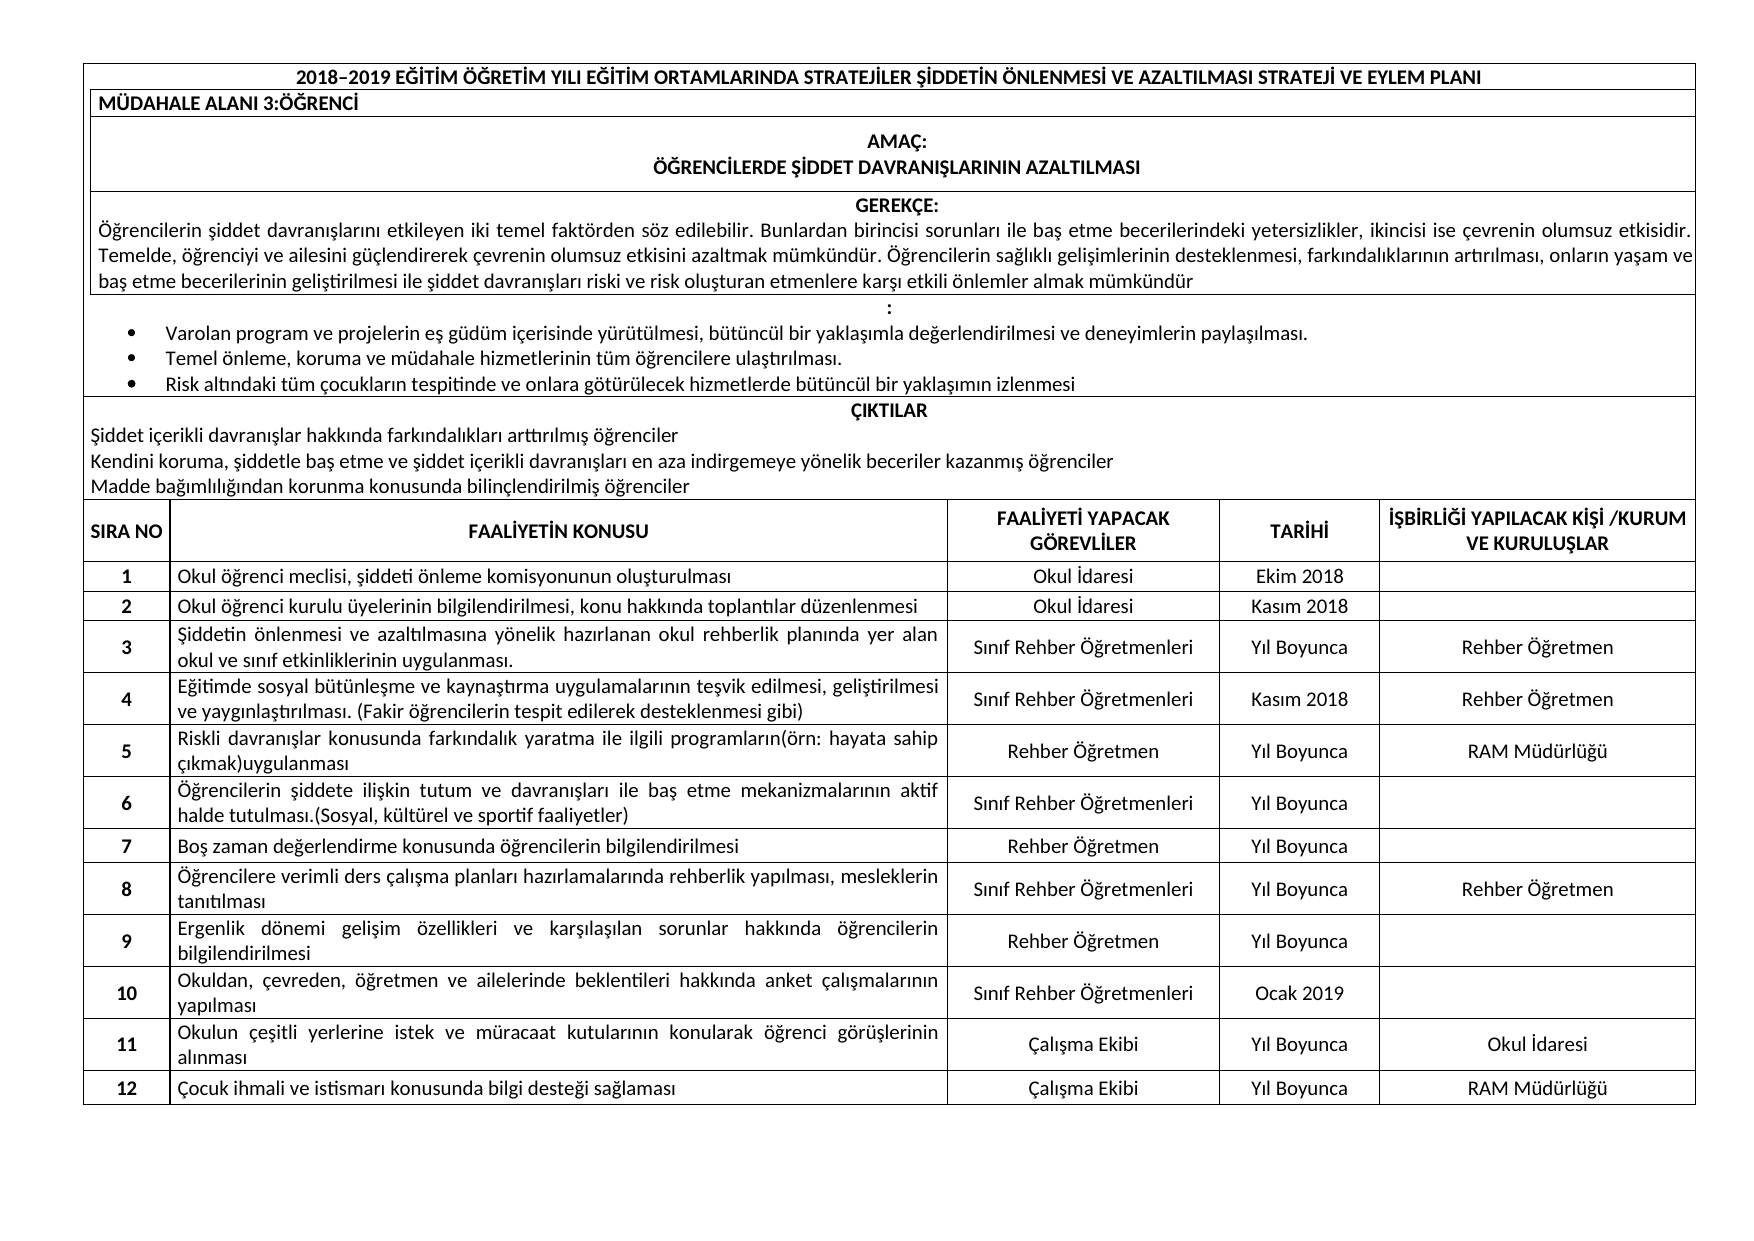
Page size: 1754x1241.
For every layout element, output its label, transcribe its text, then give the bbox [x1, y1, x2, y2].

table_cell Okul öğrenci meclisi, şiddeti önleme komisyonunun oluşturulması [171, 562, 947, 591]
table_cell Yıl Boyunca [1220, 829, 1379, 862]
table_cell FAALİYETİ YAPACAK GÖREVLİLER [948, 500, 1219, 561]
table_cell Okul öğrenci kurulu üyelerinin bilgilendirilmesi, konu hakkında toplantılar düzenlenmesi [171, 592, 947, 620]
table_cell Şiddetin önlenmesi ve azaltılmasına yönelik hazırlanan okul rehberlik planında yer alan okul ve sınıf etkinliklerinin uygulanması. [171, 621, 947, 672]
table_cell Sınıf Rehber Öğretmenleri [948, 967, 1219, 1018]
table_cell Yıl Boyunca [1220, 863, 1379, 914]
table_cell RAM Müdürlüğü [1380, 725, 1695, 776]
table_cell Yıl Boyunca [1220, 621, 1379, 672]
table_cell RAM Müdürlüğü [1380, 1071, 1695, 1104]
table_cell [1380, 967, 1695, 1018]
table_cell Rehber Öğretmen [948, 829, 1219, 862]
table_cell Çalışma Ekibi [948, 1019, 1219, 1070]
table_cell Çalışma Ekibi [948, 1071, 1219, 1104]
table_cell Okuldan, çevreden, öğretmen ve ailelerinde beklentileri hakkında anket çalışmalarının yapılması [171, 967, 947, 1018]
table_cell 11 [84, 1019, 169, 1070]
table_cell Okul İdaresi [1380, 1019, 1695, 1070]
table_cell Yıl Boyunca [1220, 915, 1379, 966]
table_cell Rehber Öğretmen [1380, 621, 1695, 672]
table_cell Yıl Boyunca [1220, 725, 1379, 776]
table_cell ÇIKTILAR Şiddet içerikli davranışlar hakkında farkındalıkları arttırılmış öğrenciler Kendini koruma, şiddetle baş etme ve şiddet içerikli davranışları en aza indirgemeye yönelik beceriler kazanmış öğrenciler Madde bağımlılığından korunma konusunda bilinçlendirilmiş öğrenciler [84, 397, 1695, 499]
table_cell Yıl Boyunca [1220, 1071, 1379, 1104]
table_cell Okul İdaresi [948, 592, 1219, 620]
table_cell 6 [84, 777, 169, 828]
table_cell Rehber Öğretmen [1380, 673, 1695, 724]
table_cell Riskli davranışlar konusunda farkındalık yaratma ile ilgili programların(örn: hayata sahip çıkmak)uygulanması [171, 725, 947, 776]
table_cell Rehber Öğretmen [948, 915, 1219, 966]
table_cell Okulun çeşitli yerlerine istek ve müracaat kutularının konularak öğrenci görüşlerinin alınması [171, 1019, 947, 1070]
table_cell Sınıf Rehber Öğretmenleri [948, 621, 1219, 672]
table_cell Rehber Öğretmen [1380, 863, 1695, 914]
table_cell [1380, 829, 1695, 862]
table_cell [1380, 562, 1695, 591]
table_cell Ocak 2019 [1220, 967, 1379, 1018]
table_cell 5 [84, 725, 169, 776]
table_cell Sınıf Rehber Öğretmenleri [948, 673, 1219, 724]
table_cell [1380, 592, 1695, 620]
table_cell Kasım 2018 [1220, 592, 1379, 620]
table_cell Okul İdaresi [948, 562, 1219, 591]
table_cell Öğrencilere verimli ders çalışma planları hazırlamalarında rehberlik yapılması, mesleklerin tanıtılması [171, 863, 947, 914]
table_cell FAALİYETİN KONUSU [171, 500, 947, 561]
table_cell 10 [84, 967, 169, 1018]
table_cell Boş zaman değerlendirme konusunda öğrencilerin bilgilendirilmesi [171, 829, 947, 862]
table_cell Yıl Boyunca [1220, 777, 1379, 828]
table_cell Yıl Boyunca [1220, 1019, 1379, 1070]
table_cell Öğrencilerin şiddete ilişkin tutum ve davranışları ile baş etme mekanizmalarının aktif halde tutulması.(Sosyal, kültürel ve sportif faaliyetler) [171, 777, 947, 828]
table_cell 2 [84, 592, 169, 620]
table_cell 9 [84, 915, 169, 966]
table_cell Sınıf Rehber Öğretmenleri [948, 777, 1219, 828]
table_cell 4 [84, 673, 169, 724]
table_cell Kasım 2018 [1220, 673, 1379, 724]
table_cell 12 [84, 1071, 169, 1104]
table_cell [1380, 915, 1695, 966]
table_cell [1380, 777, 1695, 828]
table_cell Sınıf Rehber Öğretmenleri [948, 863, 1219, 914]
table_cell Eğitimde sosyal bütünleşme ve kaynaştırma uygulamalarının teşvik edilmesi, geliştirilmesi ve yaygınlaştırılması. (Fakir öğrencilerin tespit edilerek desteklenmesi gibi) [171, 673, 947, 724]
table_cell SIRA NO [84, 500, 169, 561]
table_cell TARİHİ [1220, 500, 1379, 561]
table_cell Ekim 2018 [1220, 562, 1379, 591]
table_cell Çocuk ihmali ve istismarı konusunda bilgi desteği sağlaması [171, 1071, 947, 1104]
table_cell 3 [84, 621, 169, 672]
table_cell 1 [84, 562, 169, 591]
table_cell 8 [84, 863, 169, 914]
table_header 2018–2019 EĞİTİM ÖĞRETİM YILI EĞİTİM ORTAMLARINDA STRATEJİLER ŞİDDETİN ÖNLENMESİ VE AZALTILMASI STRATEJİ VE EYLEM PLANI : Varolan program ve projelerin eş güdüm içerisinde yürütülmesi, bütüncül bir yaklaşımla değerlendirilmesi ve deneyimlerin paylaşılması. Temel önleme, koruma ve müdahale hizmetlerinin tüm öğrencilere ulaştırılması. Risk altındaki tüm çocukların tespitinde ve onlara götürülecek hizmetlerde bütüncül bir yaklaşımın izlenmesi [84, 64, 1695, 396]
table_cell İŞBİRLİĞİ YAPILACAK KİŞİ /KURUM VE KURULUŞLAR [1380, 500, 1695, 561]
table_cell Rehber Öğretmen [948, 725, 1219, 776]
table_cell Ergenlik dönemi gelişim özellikleri ve karşılaşılan sorunlar hakkında öğrencilerin bilgilendirilmesi [171, 915, 947, 966]
table_cell 7 [84, 829, 169, 862]
